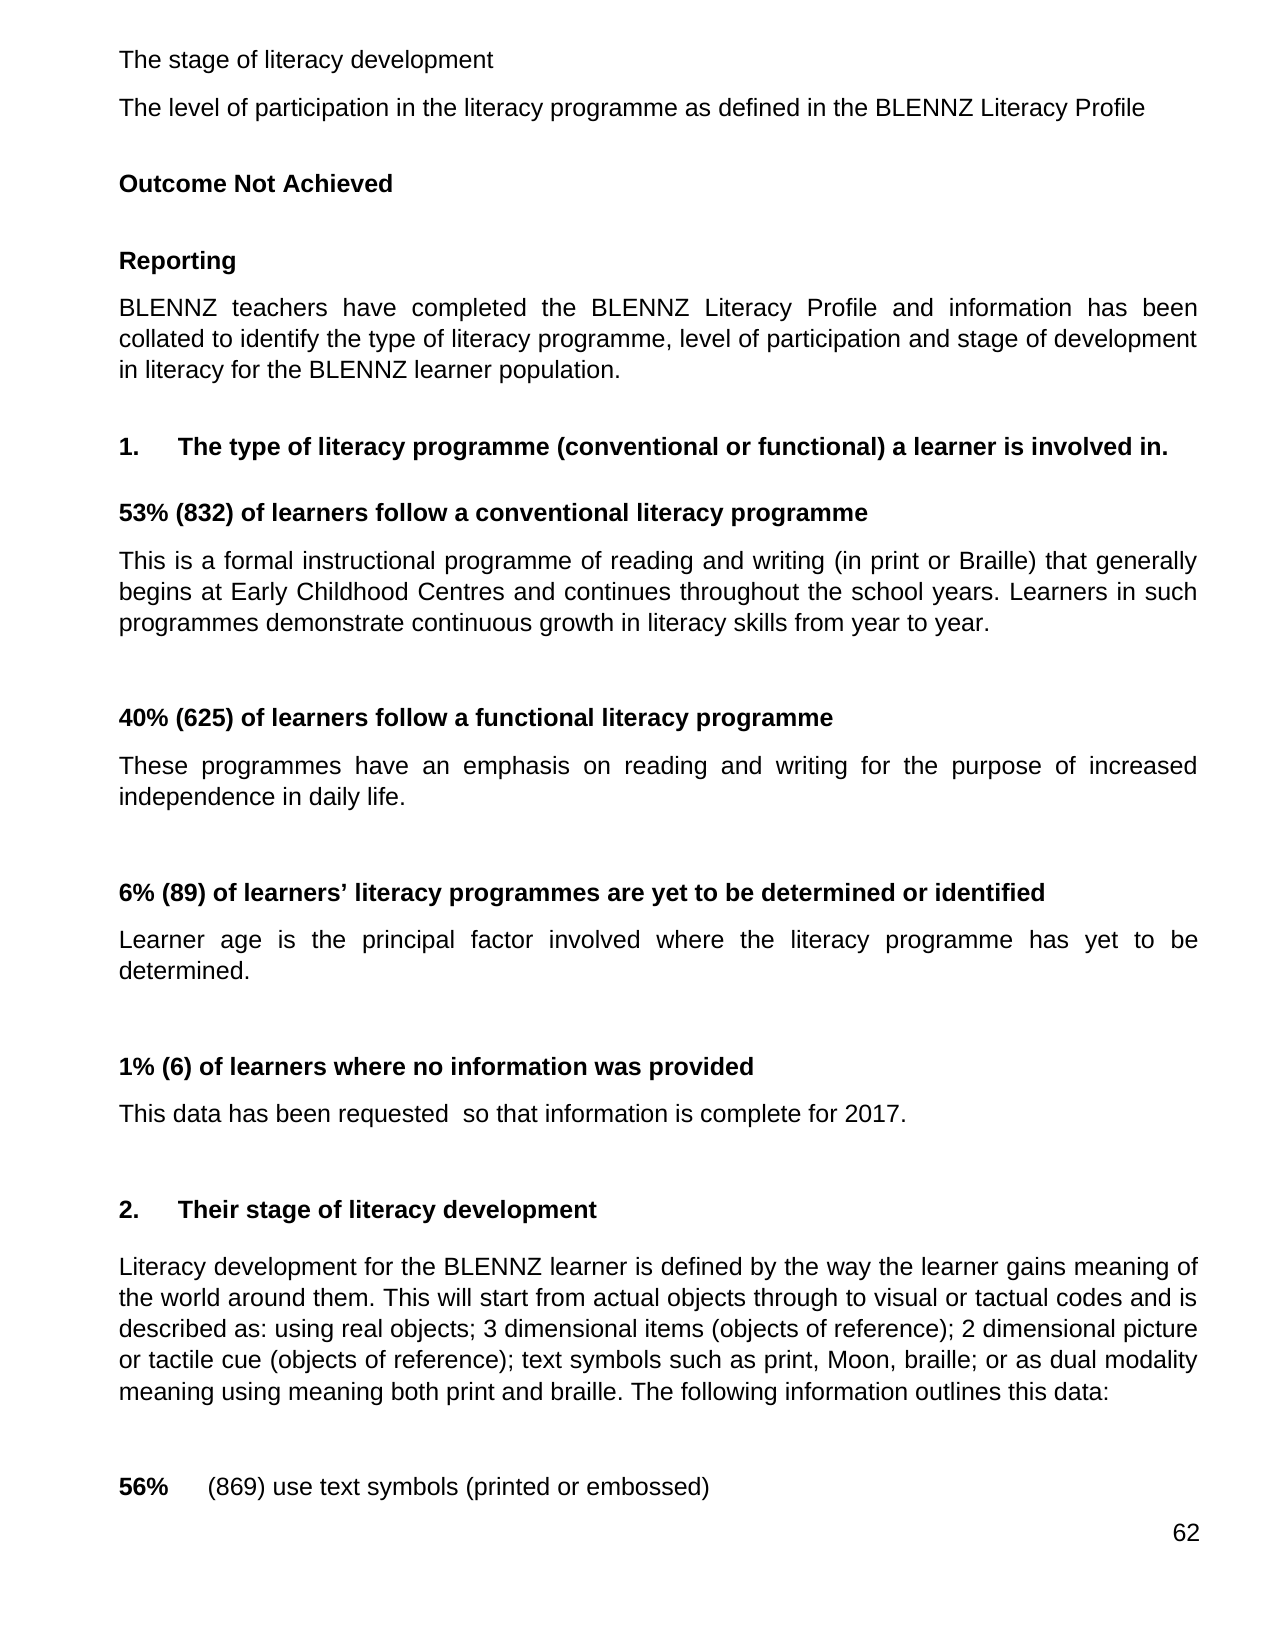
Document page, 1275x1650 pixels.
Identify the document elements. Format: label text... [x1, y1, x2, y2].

list Their stage of literacy development [118, 1195, 1200, 1223]
text These programmes have an emphasis on reading and writing for the purpose of increased independence in daily life. [118, 751, 1200, 811]
text 53% (832) of learners follow a conventional literacy programme [118, 498, 1200, 527]
text Literacy development for the BLENNZ learner is defined by the way the learner gains meaning of the world around them. This will start from actual objects through to visual or tactual codes and is described as: using real objects; 3 dimensional items (objects of reference); 2 dimensional picture or tactile cue (objects of reference); text symbols such as print, Moon, braille; or as dual modality meaning using meaning both print and braille. The following information outlines this data: [118, 1252, 1200, 1405]
text The stage of literacy development [118, 45, 1200, 74]
text 6% (89) of learners’ literacy programmes are yet to be determined or identified [118, 877, 1200, 906]
text BLENNZ teachers have completed the BLENNZ Literacy Profile and information has been collated to identify the type of literacy programme, level of participation and stage of development in literacy for the BLENNZ learner population. [118, 293, 1200, 384]
text 1% (6) of learners where no information was provided [118, 1052, 1200, 1080]
text This is a formal instructional programme of reading and writing (in print or Braille) that generally begins at Early Childhood Centres and continues throughout the school years. Learners in such programmes demonstrate continuous growth in literacy skills from year to year. [118, 546, 1200, 637]
text 40% (625) of learners follow a functional literacy programme [118, 703, 1200, 732]
text The level of participation in the literacy programme as defined in the BLENNZ Literacy Profile [118, 93, 1200, 121]
text Reporting [118, 246, 1200, 274]
text Outcome Not Achieved [118, 169, 1200, 198]
text This data has been requested so that information is complete for 2017. [118, 1099, 1200, 1128]
text Learner age is the principal factor involved where the literacy programme has yet to be determined. [118, 925, 1200, 985]
list The type of literacy programme (conventional or functional) a learner is involved in. [118, 432, 1200, 461]
text 56% (869) use text symbols (printed or embossed) [118, 1472, 1200, 1501]
